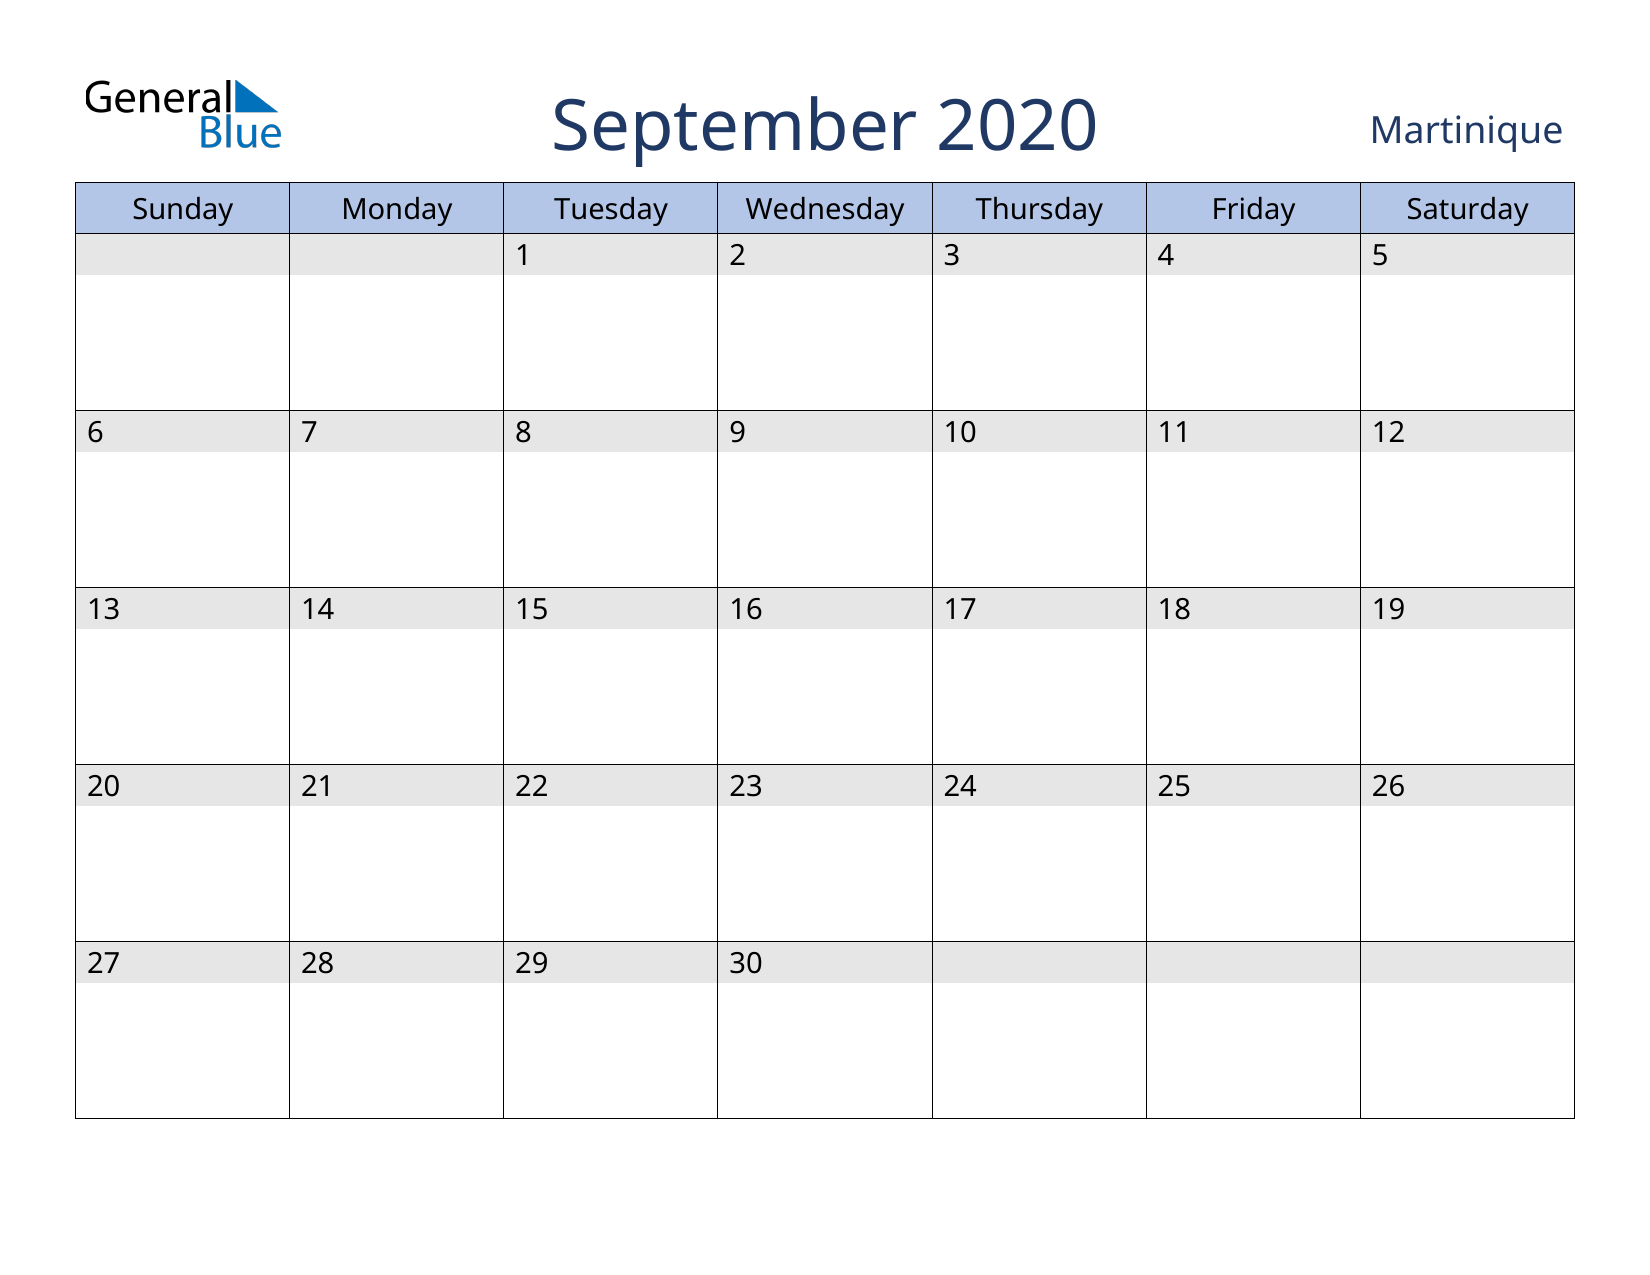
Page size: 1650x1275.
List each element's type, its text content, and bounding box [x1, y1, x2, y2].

table_cell Saturday [1361, 183, 1574, 233]
table_header [76, 75, 503, 182]
table_cell [1147, 629, 1360, 764]
table_cell [1361, 806, 1574, 941]
table_cell [718, 275, 932, 410]
table_cell [1147, 275, 1360, 410]
table_cell [1147, 452, 1360, 587]
table_cell [76, 983, 289, 1118]
table_cell 27 [76, 942, 289, 983]
table_cell [1361, 275, 1574, 410]
table_cell 9 [718, 411, 932, 452]
table_cell 7 [290, 411, 503, 452]
table_cell Tuesday [504, 183, 717, 233]
table_cell 6 [76, 411, 289, 452]
table_cell 5 [1361, 234, 1574, 275]
table_cell [1361, 452, 1574, 587]
table_cell [504, 275, 717, 410]
table_cell 12 [1361, 411, 1574, 452]
table_cell [76, 629, 289, 764]
table_cell [504, 452, 717, 587]
table_cell [290, 234, 503, 275]
table_cell [290, 983, 503, 1118]
table_cell 19 [1361, 588, 1574, 629]
table_cell 13 [76, 588, 289, 629]
table_cell [718, 452, 932, 587]
table_cell Friday [1147, 183, 1360, 233]
table_cell [933, 452, 1146, 587]
table_cell [1147, 942, 1360, 983]
table_cell [718, 983, 932, 1118]
table_cell 2 [718, 234, 932, 275]
table_cell 3 [933, 234, 1146, 275]
table_cell 17 [933, 588, 1146, 629]
table_cell [718, 629, 932, 764]
table_cell 1 [504, 234, 717, 275]
table_cell 30 [718, 942, 932, 983]
table_cell 4 [1147, 234, 1360, 275]
table_cell [1147, 983, 1360, 1118]
table_cell [290, 629, 503, 764]
table_cell [76, 452, 289, 587]
table_cell [1147, 806, 1360, 941]
table_header September 2020 [504, 75, 1146, 182]
table_cell [504, 806, 717, 941]
table_cell [933, 942, 1146, 983]
table_cell [933, 275, 1146, 410]
table_cell [718, 806, 932, 941]
table_cell 23 [718, 765, 932, 806]
picture [86, 80, 281, 148]
table_cell 28 [290, 942, 503, 983]
table_cell [1361, 942, 1574, 983]
table_cell [933, 629, 1146, 764]
table_cell Sunday [76, 183, 289, 233]
table_cell [933, 806, 1146, 941]
table_cell [290, 806, 503, 941]
table_cell [290, 275, 503, 410]
table_cell [504, 983, 717, 1118]
table_cell Monday [290, 183, 503, 233]
table_cell 29 [504, 942, 717, 983]
table_cell 21 [290, 765, 503, 806]
table_cell [76, 234, 289, 275]
table_cell 26 [1361, 765, 1574, 806]
table_header Martinique [1146, 75, 1574, 182]
table_cell [1361, 983, 1574, 1118]
table_cell [76, 275, 289, 410]
table_cell 8 [504, 411, 717, 452]
table_cell 20 [76, 765, 289, 806]
table_cell [290, 452, 503, 587]
table_cell 18 [1147, 588, 1360, 629]
table_cell 22 [504, 765, 717, 806]
table_cell [504, 629, 717, 764]
table_cell 24 [933, 765, 1146, 806]
table_cell 15 [504, 588, 717, 629]
table_cell [933, 983, 1146, 1118]
table_cell [1361, 629, 1574, 764]
table_cell 14 [290, 588, 503, 629]
table_cell 11 [1147, 411, 1360, 452]
table_cell 25 [1147, 765, 1360, 806]
table_cell Wednesday [718, 183, 932, 233]
table_cell Thursday [933, 183, 1146, 233]
table_cell 10 [933, 411, 1146, 452]
table_cell 16 [718, 588, 932, 629]
table_cell [76, 806, 289, 941]
